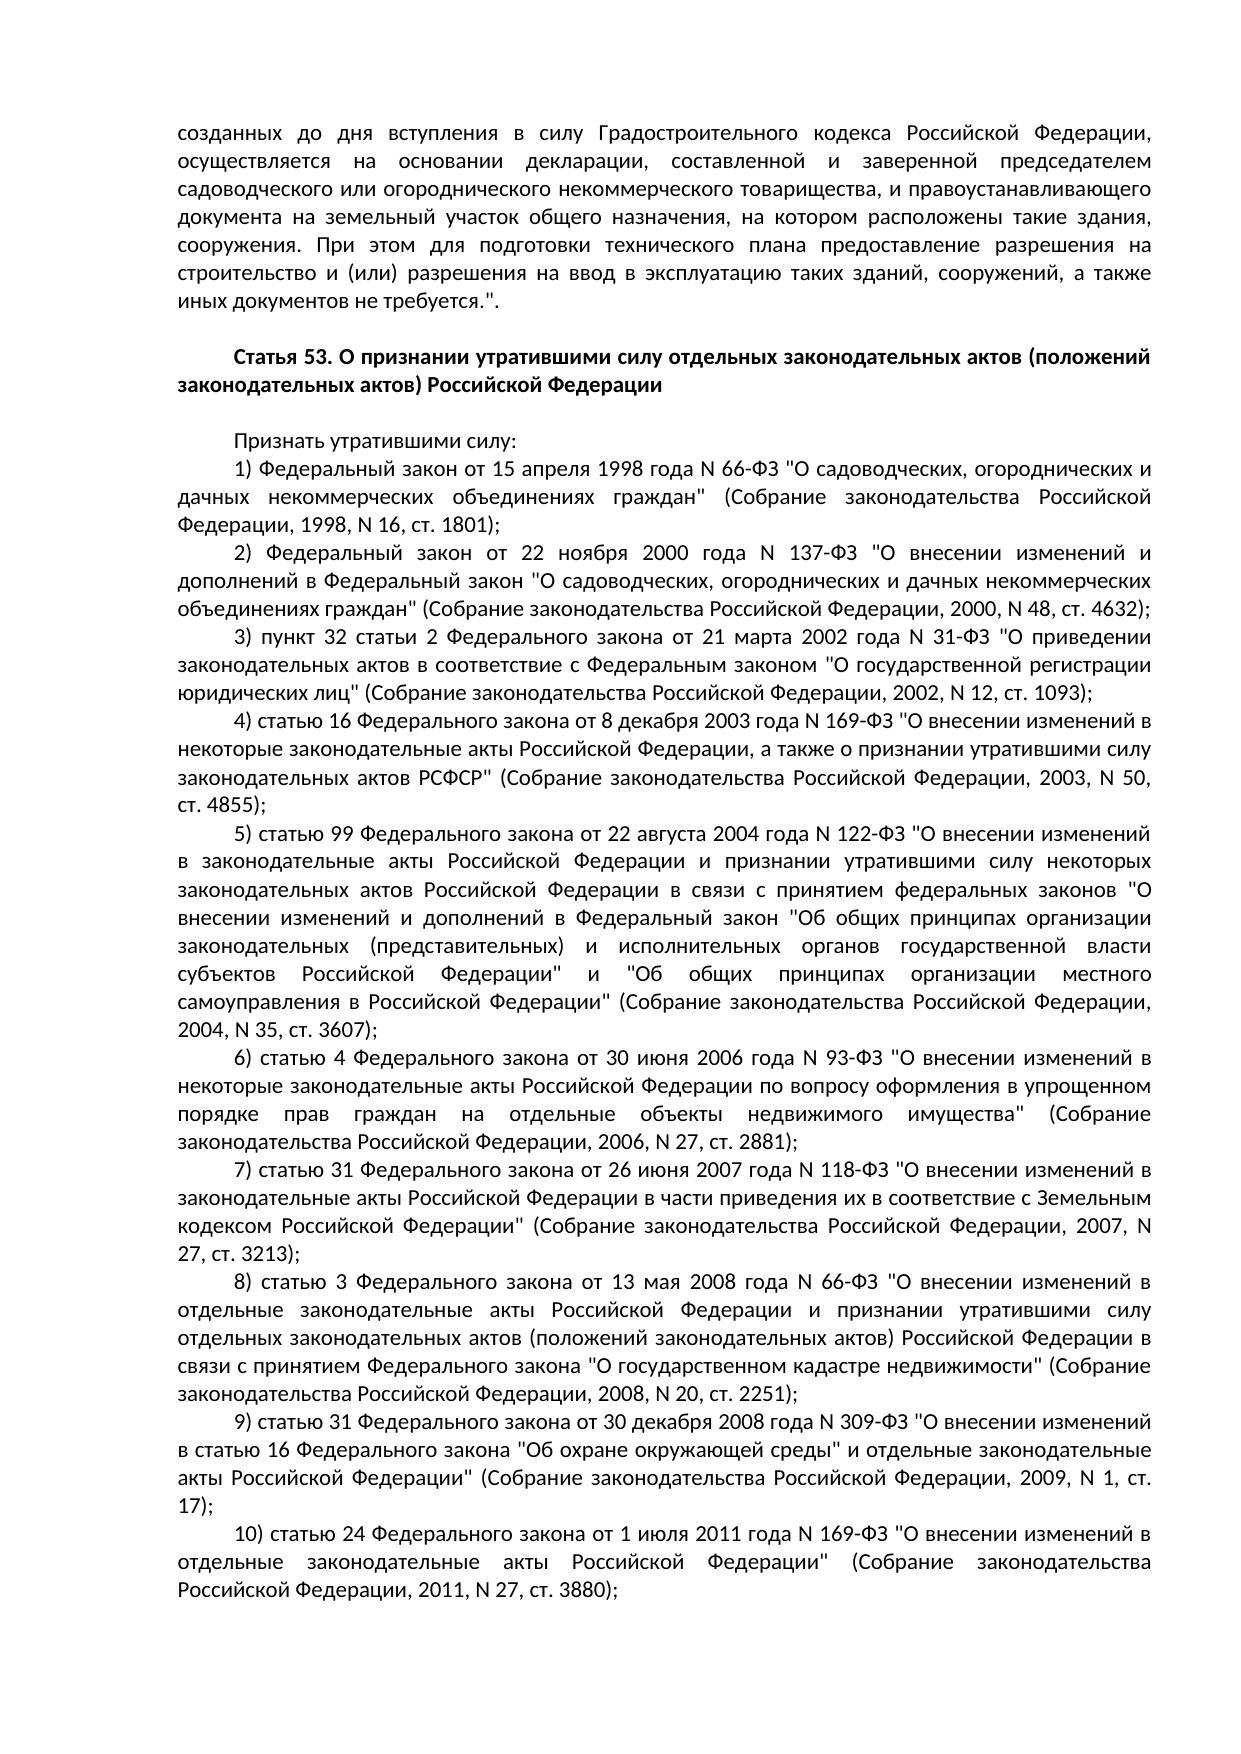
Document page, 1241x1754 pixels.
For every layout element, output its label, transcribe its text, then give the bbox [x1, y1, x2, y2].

text 7) статью 31 Федерального закона от 26 июня 2007 года N 118-ФЗ "О внесении изменений в законодательные акты Российской Федерации в части приведения их в соответствие с Земельным кодексом Российской Федерации" (Собрание законодательства Российской Федерации, 2007, N 27, ст. 3213); [177, 1155, 1152, 1267]
text 2) Федеральный закон от 22 ноября 2000 года N 137-ФЗ "О внесении изменений и дополнений в Федеральный закон "О садоводческих, огороднических и дачных некоммерческих объединениях граждан" (Собрание законодательства Российской Федерации, 2000, N 48, ст. 4632); [177, 538, 1152, 622]
text 6) статью 4 Федерального закона от 30 июня 2006 года N 93-ФЗ "О внесении изменений в некоторые законодательные акты Российской Федерации по вопросу оформления в упрощенном порядке прав граждан на отдельные объекты недвижимого имущества" (Собрание законодательства Российской Федерации, 2006, N 27, ст. 2881); [177, 1043, 1152, 1155]
text 9) статью 31 Федерального закона от 30 декабря 2008 года N 309-ФЗ "О внесении изменений в статью 16 Федерального закона "Об охране окружающей среды" и отдельные законодательные акты Российской Федерации" (Собрание законодательства Российской Федерации, 2009, N 1, ст. 17); [177, 1407, 1152, 1519]
text 1) Федеральный закон от 15 апреля 1998 года N 66-ФЗ "О садоводческих, огороднических и дачных некоммерческих объединениях граждан" (Собрание законодательства Российской Федерации, 1998, N 16, ст. 1801); [177, 454, 1152, 538]
text 10) статью 24 Федерального закона от 1 июля 2011 года N 169-ФЗ "О внесении изменений в отдельные законодательные акты Российской Федерации" (Собрание законодательства Российской Федерации, 2011, N 27, ст. 3880); [177, 1519, 1152, 1603]
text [177, 118, 1152, 314]
text 3) пункт 32 статьи 2 Федерального закона от 21 марта 2002 года N 31-ФЗ "О приведении законодательных актов в соответствие с Федеральным законом "О государственной регистрации юридических лиц" (Собрание законодательства Российской Федерации, 2002, N 12, ст. 1093); [177, 622, 1152, 707]
text 5) статью 99 Федерального закона от 22 августа 2004 года N 122-ФЗ "О внесении изменений в законодательные акты Российской Федерации и признании утратившими силу некоторых законодательных актов Российской Федерации в связи с принятием федеральных законов "О внесении изменений и дополнений в Федеральный закон "Об общих принципах организации законодательных (представительных) и исполнительных органов государственной власти субъектов Российской Федерации" и "Об общих принципах организации местного самоуправления в Российской Федерации" (Собрание законодательства Российской Федерации, 2004, N 35, ст. 3607); [177, 819, 1152, 1043]
text Признать утратившими силу: [177, 426, 1152, 454]
text 8) статью 3 Федерального закона от 13 мая 2008 года N 66-ФЗ "О внесении изменений в отдельные законодательные акты Российской Федерации и признании утратившими силу отдельных законодательных актов (положений законодательных актов) Российской Федерации в связи с принятием Федерального закона "О государственном кадастре недвижимости" (Собрание законодательства Российской Федерации, 2008, N 20, ст. 2251); [177, 1267, 1152, 1407]
text 4) статью 16 Федерального закона от 8 декабря 2003 года N 169-ФЗ "О внесении изменений в некоторые законодательные акты Российской Федерации, а также о признании утратившими силу законодательных актов РСФСР" (Собрание законодательства Российской Федерации, 2003, N 50, ст. 4855); [177, 707, 1152, 819]
title Статья 53. О признании утратившими силу отдельных законодательных актов (положений законодательных актов) Российской Федерации [177, 342, 1152, 398]
